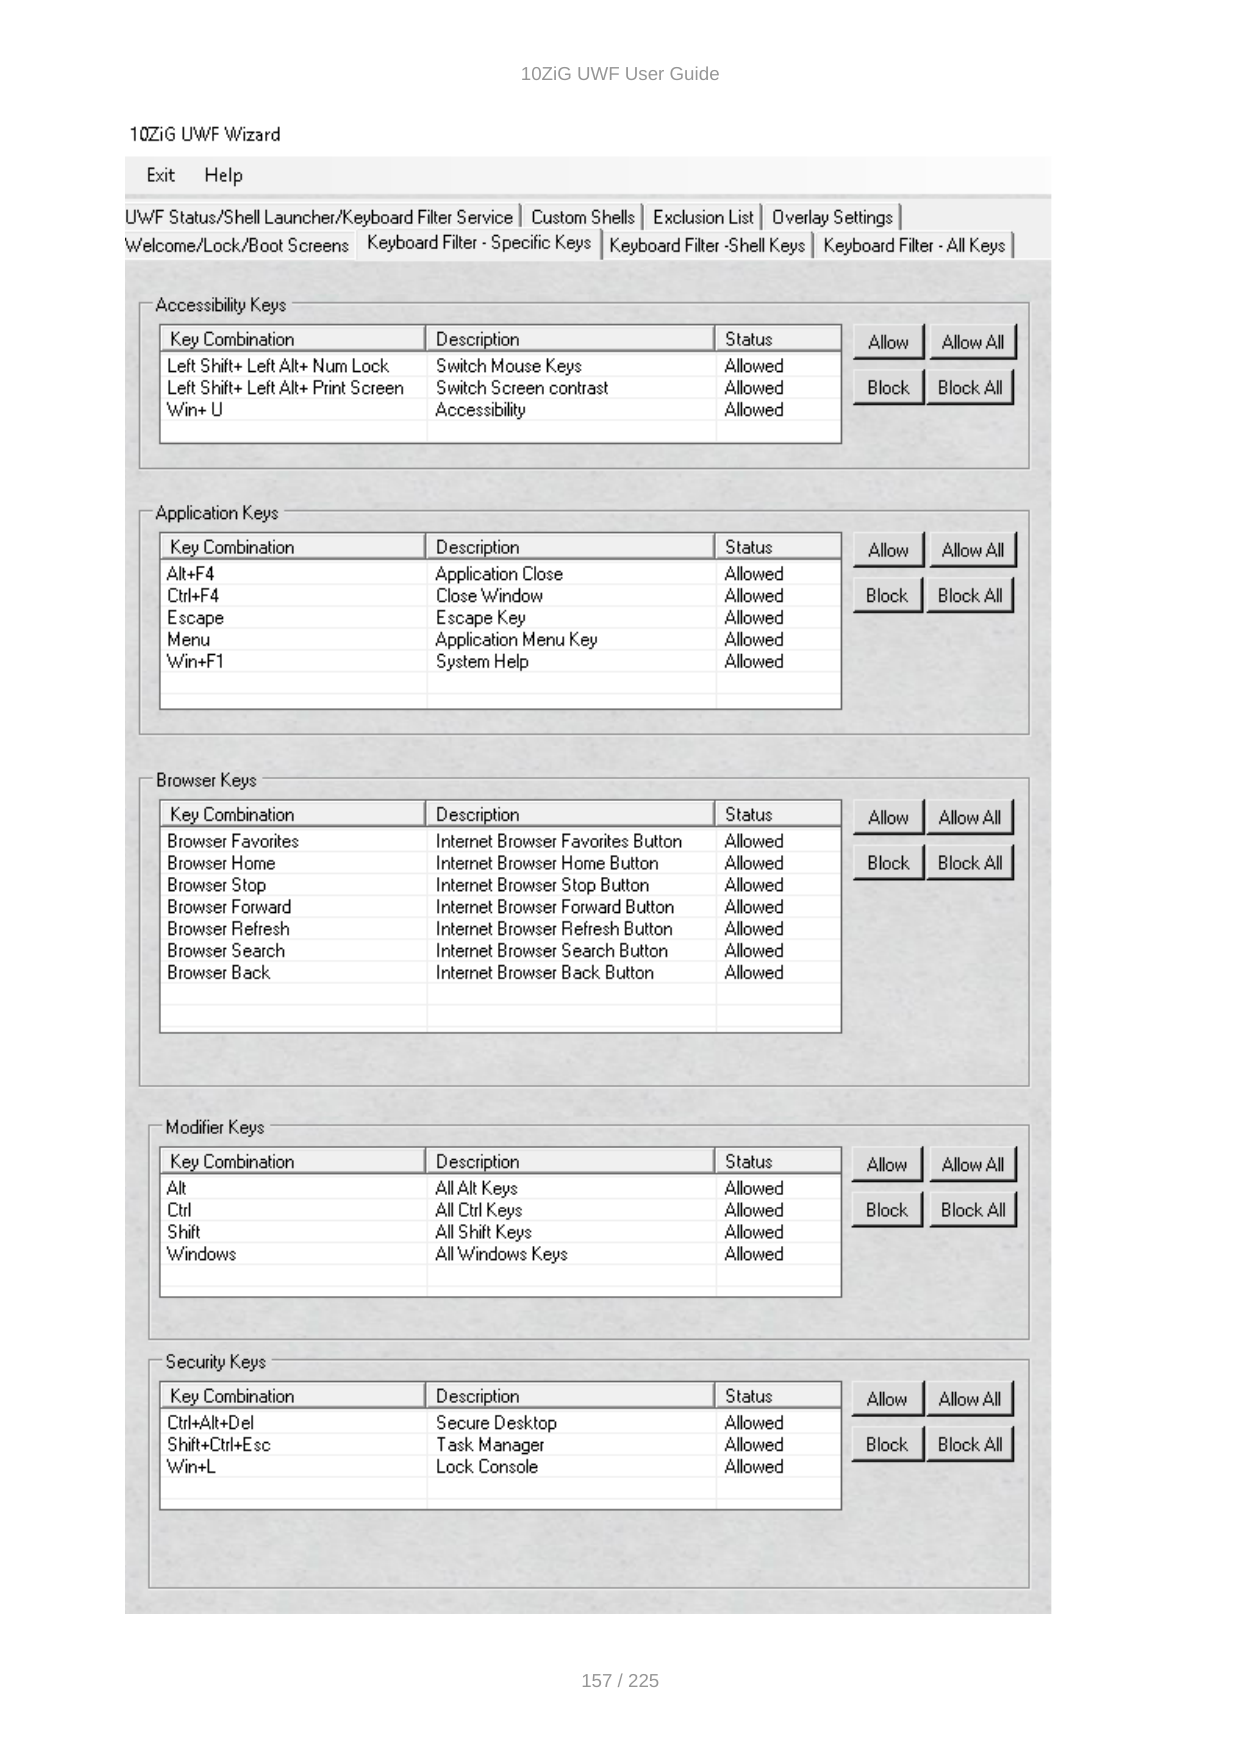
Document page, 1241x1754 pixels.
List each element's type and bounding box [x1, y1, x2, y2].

picture [125, 125, 1052, 1614]
